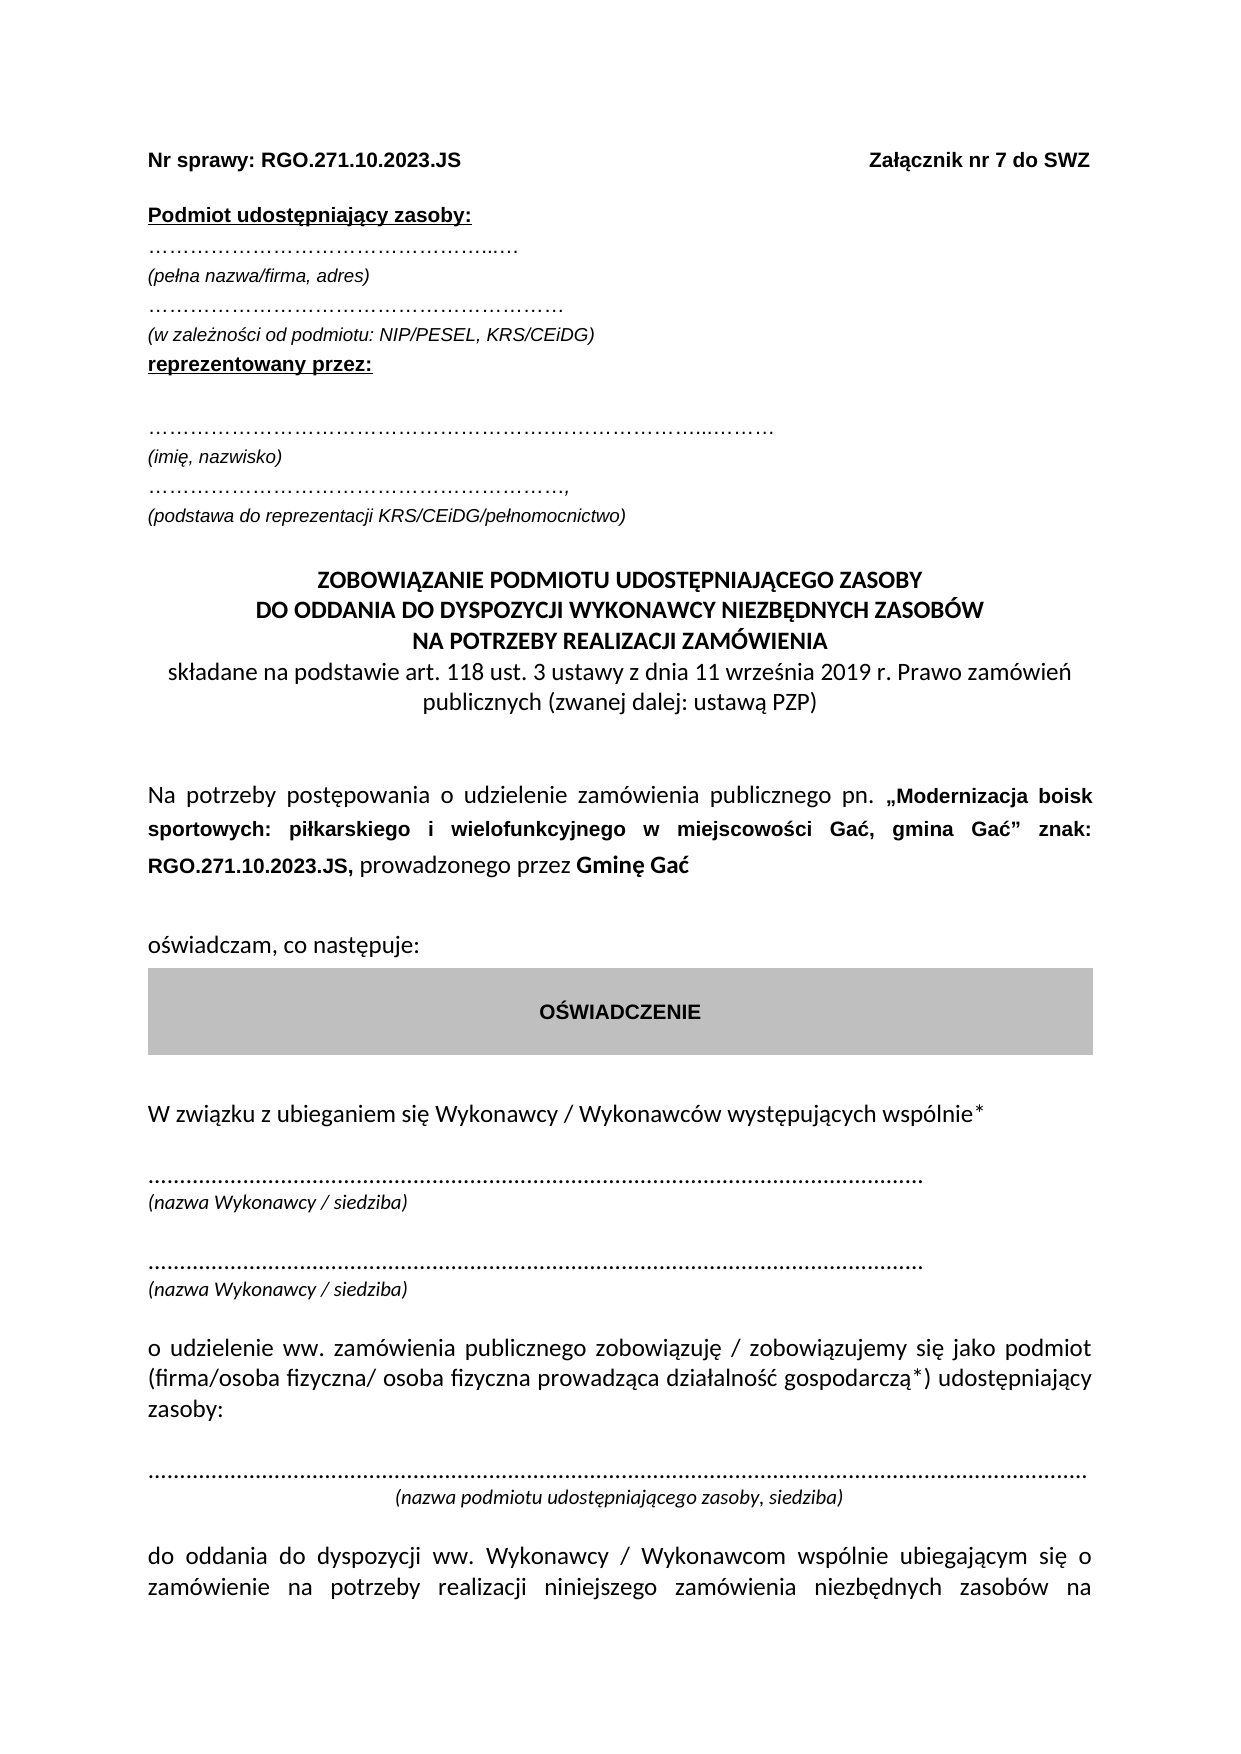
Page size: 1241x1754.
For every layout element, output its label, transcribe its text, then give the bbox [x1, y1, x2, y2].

text (podstawa do reprezentacji KRS/CEiDG/pełnomocnictwo) [148, 505, 1093, 526]
text ........................................................................................................................... (nazwa Wykonawcy / siedziba) [148, 1159, 1093, 1215]
text Na potrzeby postępowania o udzielenie zamówienia publicznego pn. „Modernizacja boisk sportowych: piłkarskiego i wielofunkcyjnego w miejscowości Gać, gmina Gać” znak: RGO.271.10.2023.JS, prowadzonego przez Gminę Gać [148, 779, 1093, 880]
text ........................................................................................................................... (nazwa Wykonawcy / siedziba) [148, 1245, 1093, 1301]
text ………………………………………………….…………………...……… [148, 383, 1093, 438]
text składane na podstawie art. 118 ust. 3 ustawy z dnia 11 września 2019 r. Prawo zamówień publicznych (zwanej dalej: ustawą PZP) [148, 656, 1093, 717]
text OŚWIADCZENIE [148, 999, 1093, 1023]
text (imię, nazwisko) [148, 446, 1093, 467]
text ……………………………………………………, [148, 474, 1093, 498]
text ..................................................................................................................................................... [148, 1454, 1093, 1484]
text Nr sprawy: RGO.271.10.2023.JS Załącznik nr 7 do SWZ [148, 148, 1093, 172]
text (w zależności od podmiotu: NIP/PESEL, KRS/CEiDG) [148, 324, 1093, 346]
text Podmiot udostępniający zasoby: [148, 203, 1093, 227]
text …………………………………………………… [148, 293, 1093, 317]
text NA POTRZEBY REALIZACJI ZAMÓWIENIA [148, 625, 1093, 656]
text …………………………………………...… [148, 234, 1093, 258]
text oświadczam, co następuje: [148, 929, 1093, 959]
text (nazwa podmiotu udostępniającego zasoby, siedziba) [148, 1484, 1093, 1510]
text W związku z ubieganiem się Wykonawcy / Wykonawców występujących wspólnie* [148, 1098, 1093, 1128]
text DO ODDANIA DO DYSPOZYCJI WYKONAWCY NIEZBĘDNYCH ZASOBÓW [148, 594, 1093, 625]
text o udzielenie ww. zamówienia publicznego zobowiązuję / zobowiązujemy się jako podmiot (firma/osoba fizyczna/ osoba fizyczna prowadząca działalność gospodarczą*) udostępniający zasoby: [148, 1332, 1093, 1423]
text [148, 1540, 1093, 1601]
text (pełna nazwa/firma, adres) [148, 265, 1093, 287]
text reprezentowany przez: [148, 352, 1093, 376]
text ZOBOWIĄZANIE PODMIOTU UDOSTĘPNIAJĄCEGO ZASOBY [148, 564, 1093, 594]
